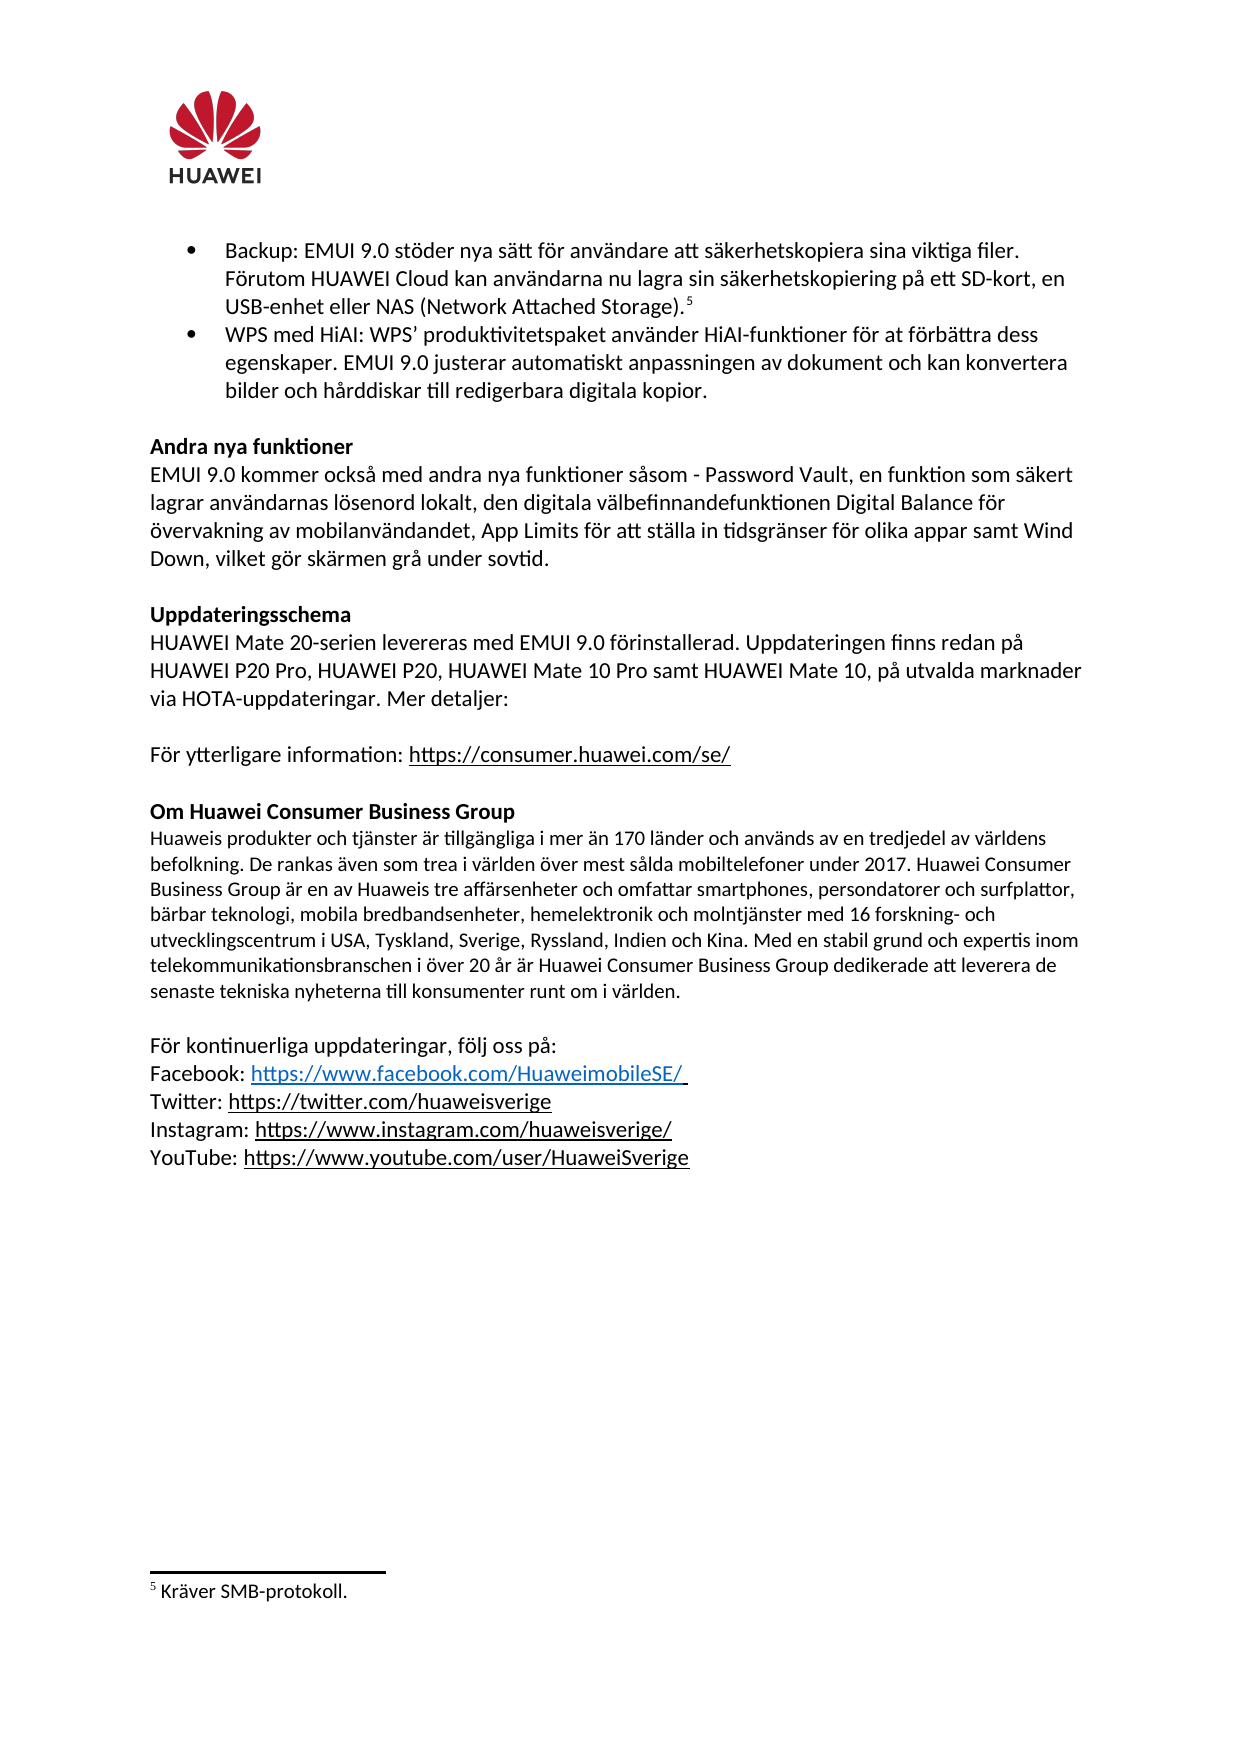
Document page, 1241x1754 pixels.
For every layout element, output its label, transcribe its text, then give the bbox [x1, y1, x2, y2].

text Instagram: https://www.instagram.com/huaweisverige/ [150, 1115, 1090, 1143]
text EMUI 9.0 kommer också med andra nya funktioner såsom - Password Vault, en funktion som säkert lagrar användarnas lösenord lokalt, den digitala välbefinnandefunktionen Digital Balance för övervakning av mobilanvändandet, App Limits för att ställa in tidsgränser för olika appar samt Wind Down, vilket gör skärmen grå under sovtid. [150, 460, 1090, 572]
text För ytterligare information: https://consumer.huawei.com/se/ [150, 741, 1090, 769]
text Uppdateringsschema [150, 601, 1090, 628]
picture [150, 75, 274, 202]
list Backup: EMUI 9.0 stöder nya sätt för användare att säkerhetskopiera sina viktiga filer. Förutom HUAWEI Cloud kan användarna nu lagra sin säkerhetskopiering på ett SD-kort, en USB-enhet eller NAS (Network Attached Storage). [187, 236, 1090, 320]
text HUAWEI Mate 20-serien levereras med EMUI 9.0 förinstallerad. Uppdateringen finns redan på HUAWEI P20 Pro, HUAWEI P20, HUAWEI Mate 10 Pro samt HUAWEI Mate 10, på utvalda marknader via HOTA-uppdateringar. Mer detaljer: [150, 628, 1090, 713]
text Twitter: https://twitter.com/huaweisverige [150, 1087, 1090, 1115]
text Andra nya funktioner [150, 432, 1090, 460]
text För kontinuerliga uppdateringar, följ oss på: [150, 1031, 1090, 1059]
text Facebook: https://www.facebook.com/HuaweimobileSE/ [150, 1059, 1090, 1087]
text Om Huawei Consumer Business Group [150, 797, 1090, 825]
text Huaweis produkter och tjänster är tillgängliga i mer än 170 länder och används av en tredjedel av världens befolkning. De rankas även som trea i världen över mest sålda mobiltelefoner under 2017. Huawei Consumer Business Group är en av Huaweis tre affärsenheter och omfattar smartphones, persondatorer och surfplattor, bärbar teknologi, mobila bredbandsenheter, hemelektronik och molntjänster med 16 forskning- och utvecklingscentrum i USA, Tyskland, Sverige, Ryssland, Indien och Kina. Med en stabil grund och expertis inom telekommunikationsbranschen i över 20 år är Huawei Consumer Business Group dedikerade att leverera de senaste tekniska nyheterna till konsumenter runt om i världen. [150, 825, 1090, 1003]
list WPS med HiAI: WPS’ produktivitetspaket använder HiAI-funktioner för at förbättra dess egenskaper. EMUI 9.0 justerar automatiskt anpassningen av dokument och kan konvertera bilder och hårddiskar till redigerbara digitala kopior. [187, 320, 1090, 404]
text YouTube: https://www.youtube.com/user/HuaweiSverige [150, 1143, 1090, 1171]
